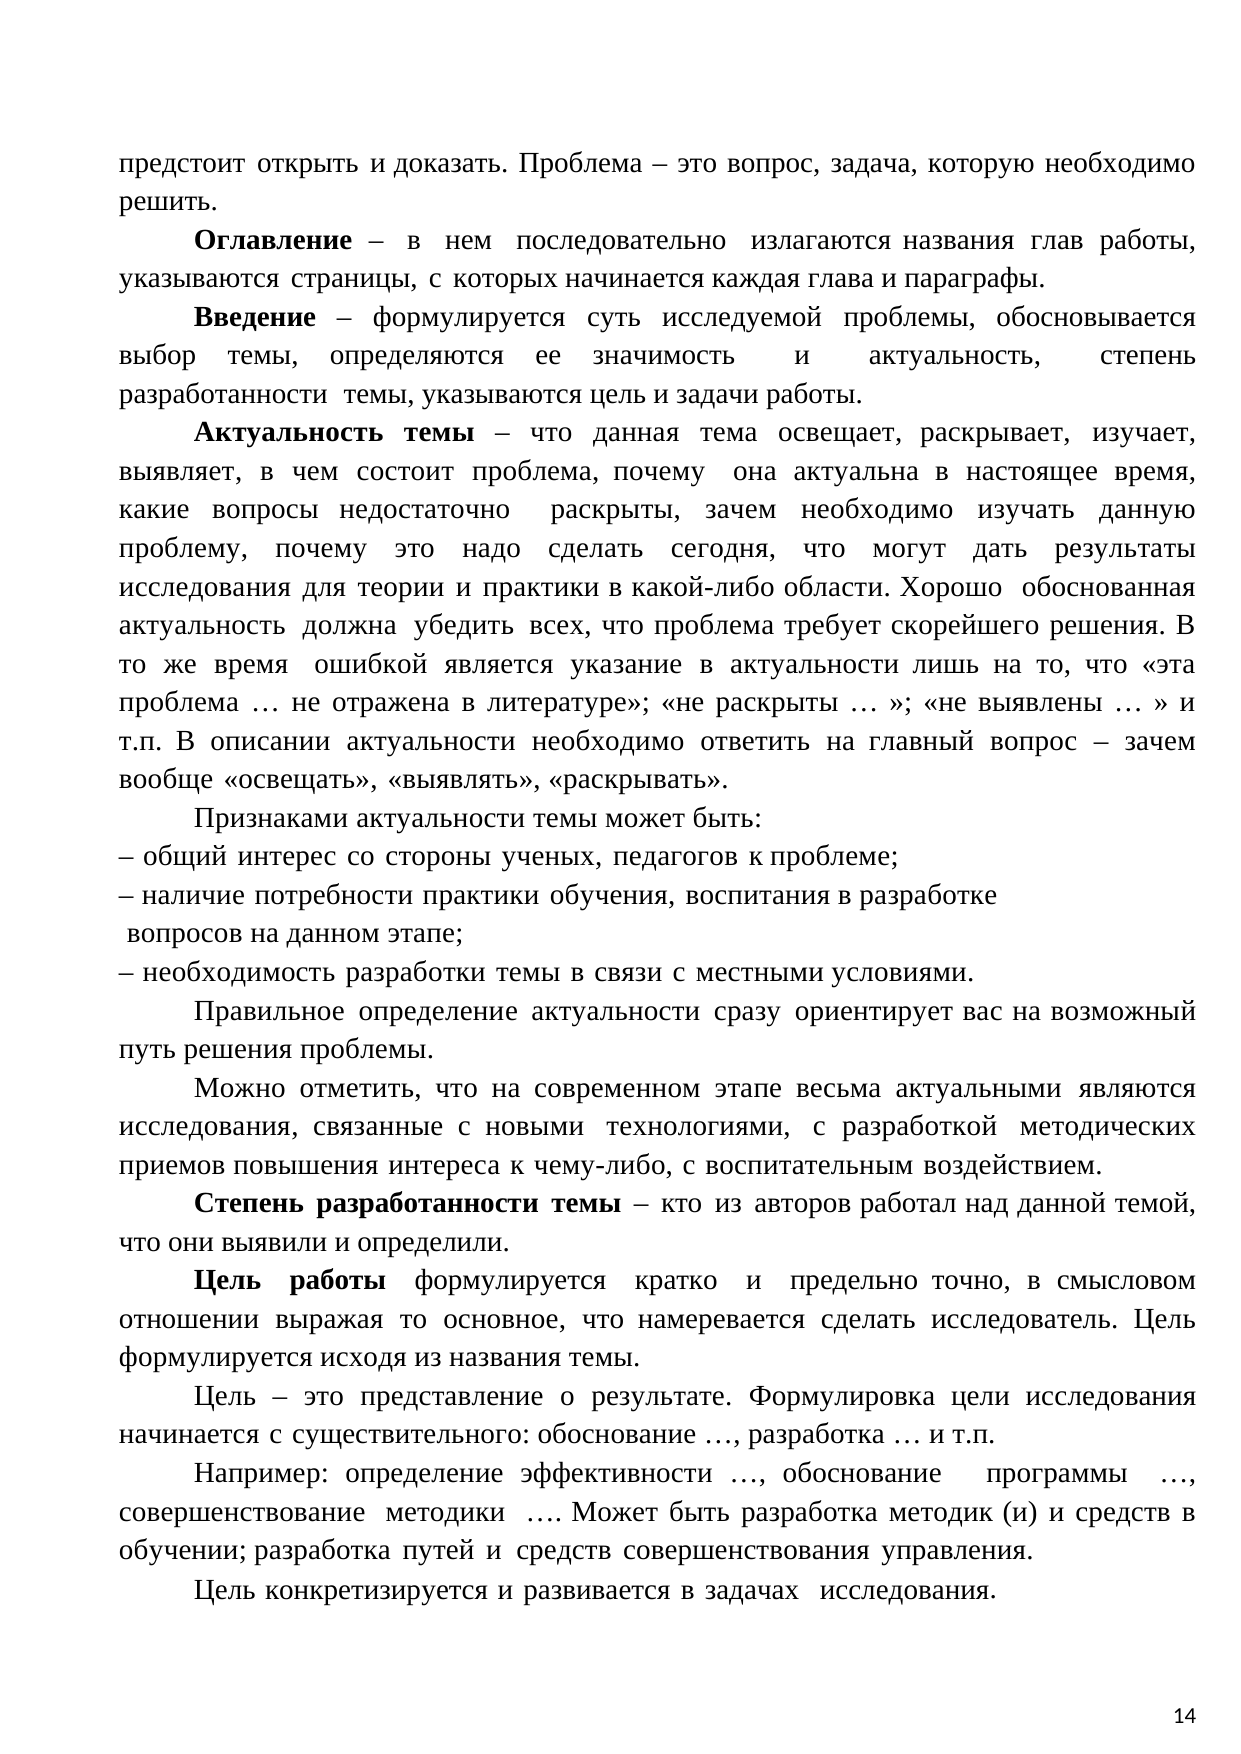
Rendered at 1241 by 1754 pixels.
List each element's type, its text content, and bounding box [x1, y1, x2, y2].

text Введение – формулируется суть исследуемой проблемы, обосновывается выбор темы, определяются ее значимость и актуальность, степень разработанности темы, указываются цель и задачи работы. [119, 299, 1196, 409]
text Цель работы формулируется кратко и предельно точно, в смысловом отношении выражая то основное, что намеревается сделать исследователь. Цель формулируется исходя из названия темы. [119, 1262, 1196, 1373]
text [119, 145, 1196, 217]
text Актуальность темы – что данная тема освещает, раскрывает, изучает, выявляет, в чем состоит проблема, почему она актуальна в настоящее время, какие вопросы недостаточно раскрыты, зачем необходимо изучать данную проблему, почему это надо сделать сегодня, что могут дать результаты исследования для теории и практики в какой-либо области. Хорошо обоснованная актуальность должна убедить всех, что проблема требует скорейшего решения. В то же время ошибкой является указание в актуальности лишь на то, что «эта проблема … не отражена в литературе»; «не раскрыты … »; «не выявлены … » и т.п. В описании актуальности необходимо ответить на главный вопрос – зачем вообще «освещать», «выявлять», «раскрывать». [119, 414, 1196, 795]
text – необходимость разработки темы в связи с местными условиями. [119, 954, 1196, 988]
text Например: определение эффективности …, обоснование программы …, совершенствование методики …. Может быть разработка методик (и) и средств в обучении; разработка путей и средств совершенствования управления. [119, 1455, 1196, 1566]
text Оглавление – в нем последовательно излагаются названия глав работы, указываются страницы, с которых начинается каждая глава и параграфы. [119, 222, 1196, 294]
text Степень разработанности темы – кто из авторов работал над данной темой, что они выявили и определили. [119, 1185, 1196, 1257]
text – наличие потребности практики обучения, воспитания в разработке [119, 877, 1196, 911]
text Цель – это представление о результате. Формулировка цели исследования начинается с существительного: обоснование …, разработка … и т.п. [119, 1378, 1196, 1450]
text Признаками актуальности темы может быть: [119, 800, 1196, 833]
text Цель конкретизируется и развивается в задачах исследования. [119, 1571, 1196, 1606]
text Можно отметить, что на современном этапе весьма актуальными являются исследования, связанные с новыми технологиями, с разработкой методических приемов повышения интереса к чему-либо, с воспитательным воздействием. [119, 1070, 1196, 1180]
text Правильное определение актуальности сразу ориентирует вас на возможный путь решения проблемы. [119, 993, 1196, 1065]
text – общий интерес со стороны ученых, педагогов к проблеме; [119, 838, 1196, 872]
text вопросов на данном этапе; [119, 916, 1196, 949]
